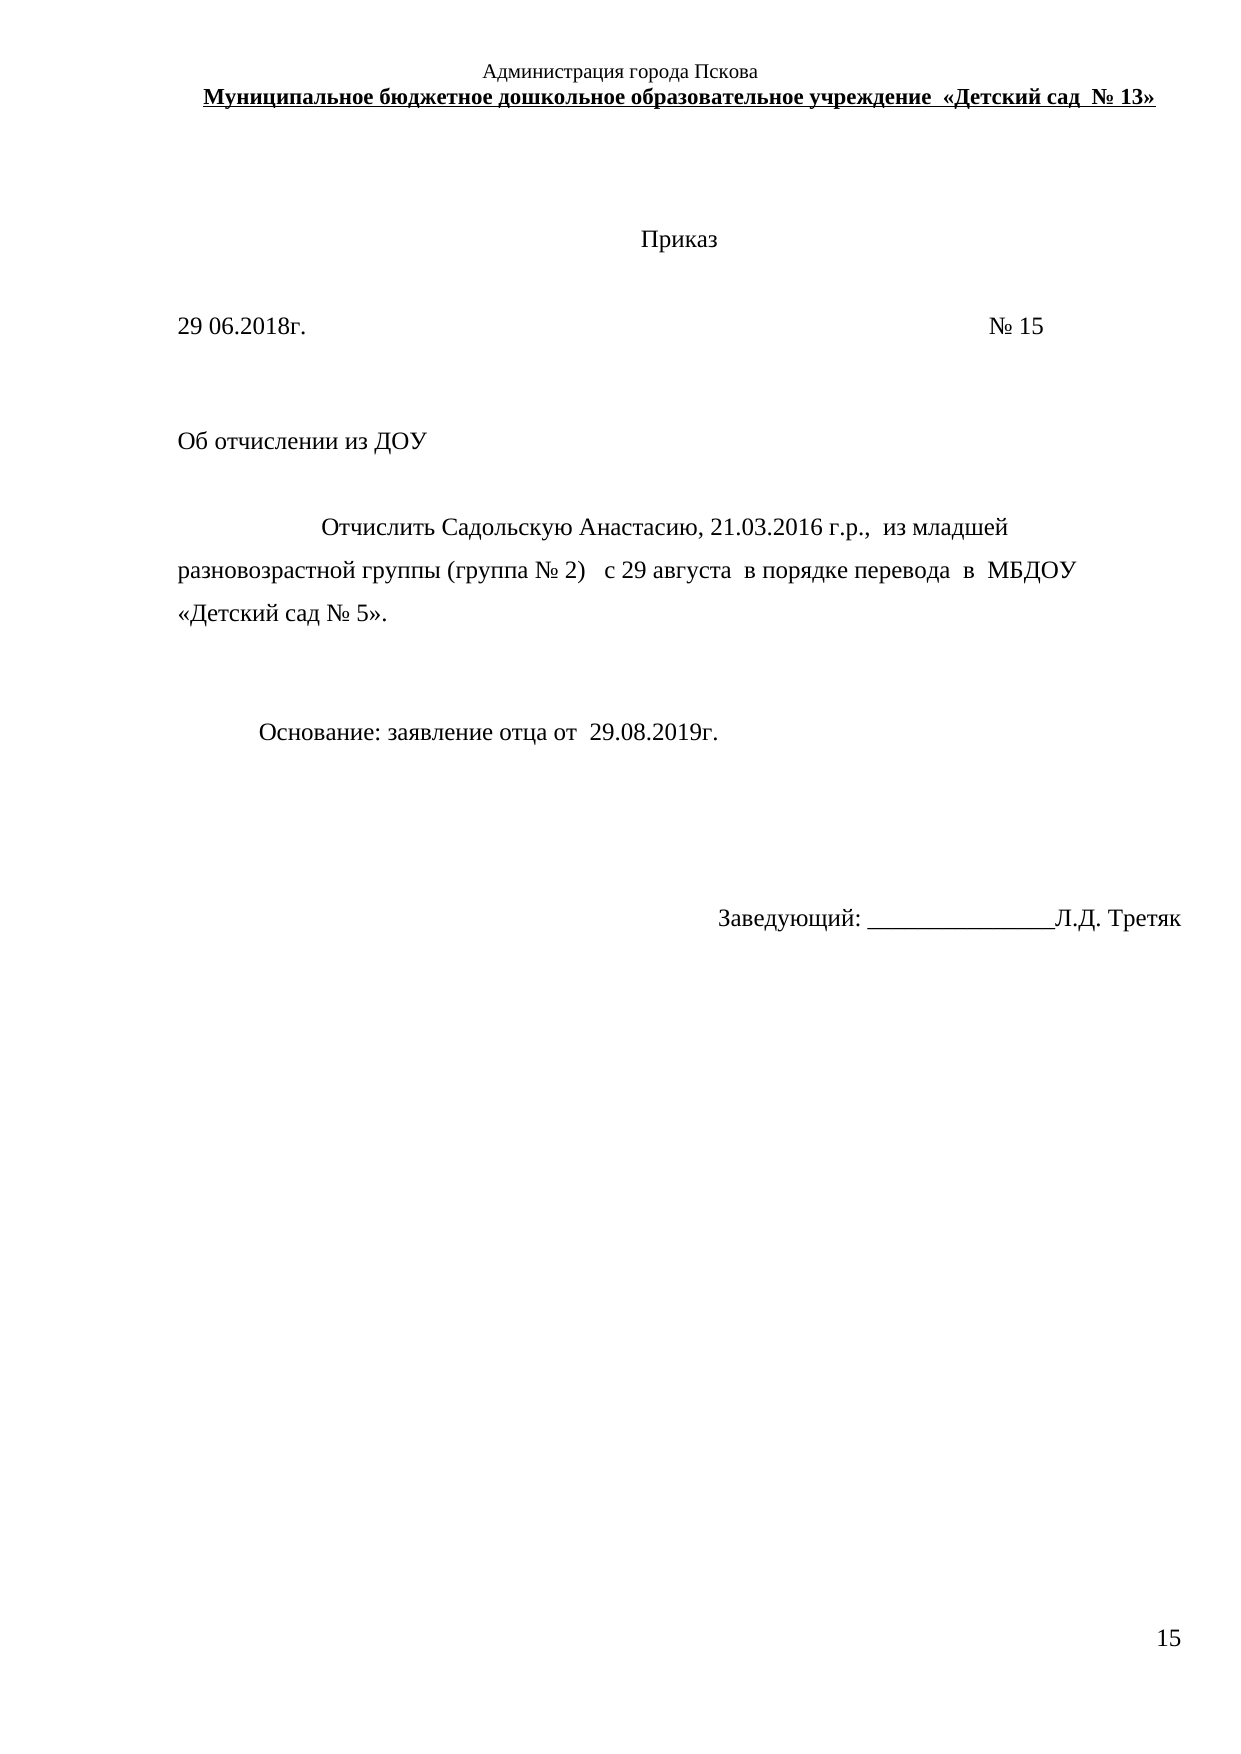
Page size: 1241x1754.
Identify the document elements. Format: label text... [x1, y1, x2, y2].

text 29 06.2018г. № 15 [177, 311, 1181, 339]
text Основание: заявление отца от 29.08.2019г. [177, 717, 1181, 746]
text Муниципальное бюджетное дошкольное образовательное учреждение «Детский сад № 13» [177, 83, 1181, 109]
text Заведующий: _______________Л.Д. Третяк [177, 903, 1181, 932]
text Приказ [177, 224, 1181, 253]
text Об отчислении из ДОУ [177, 426, 1181, 454]
text Отчислить Садольскую Анастасию, 21.03.2016 г.р., из младшей разновозрастной группы (группа № 2) с 29 августа в порядке перевода в МБДОУ «Детский сад № 5». [177, 512, 1181, 627]
text Администрация города Пскова [177, 59, 1063, 83]
